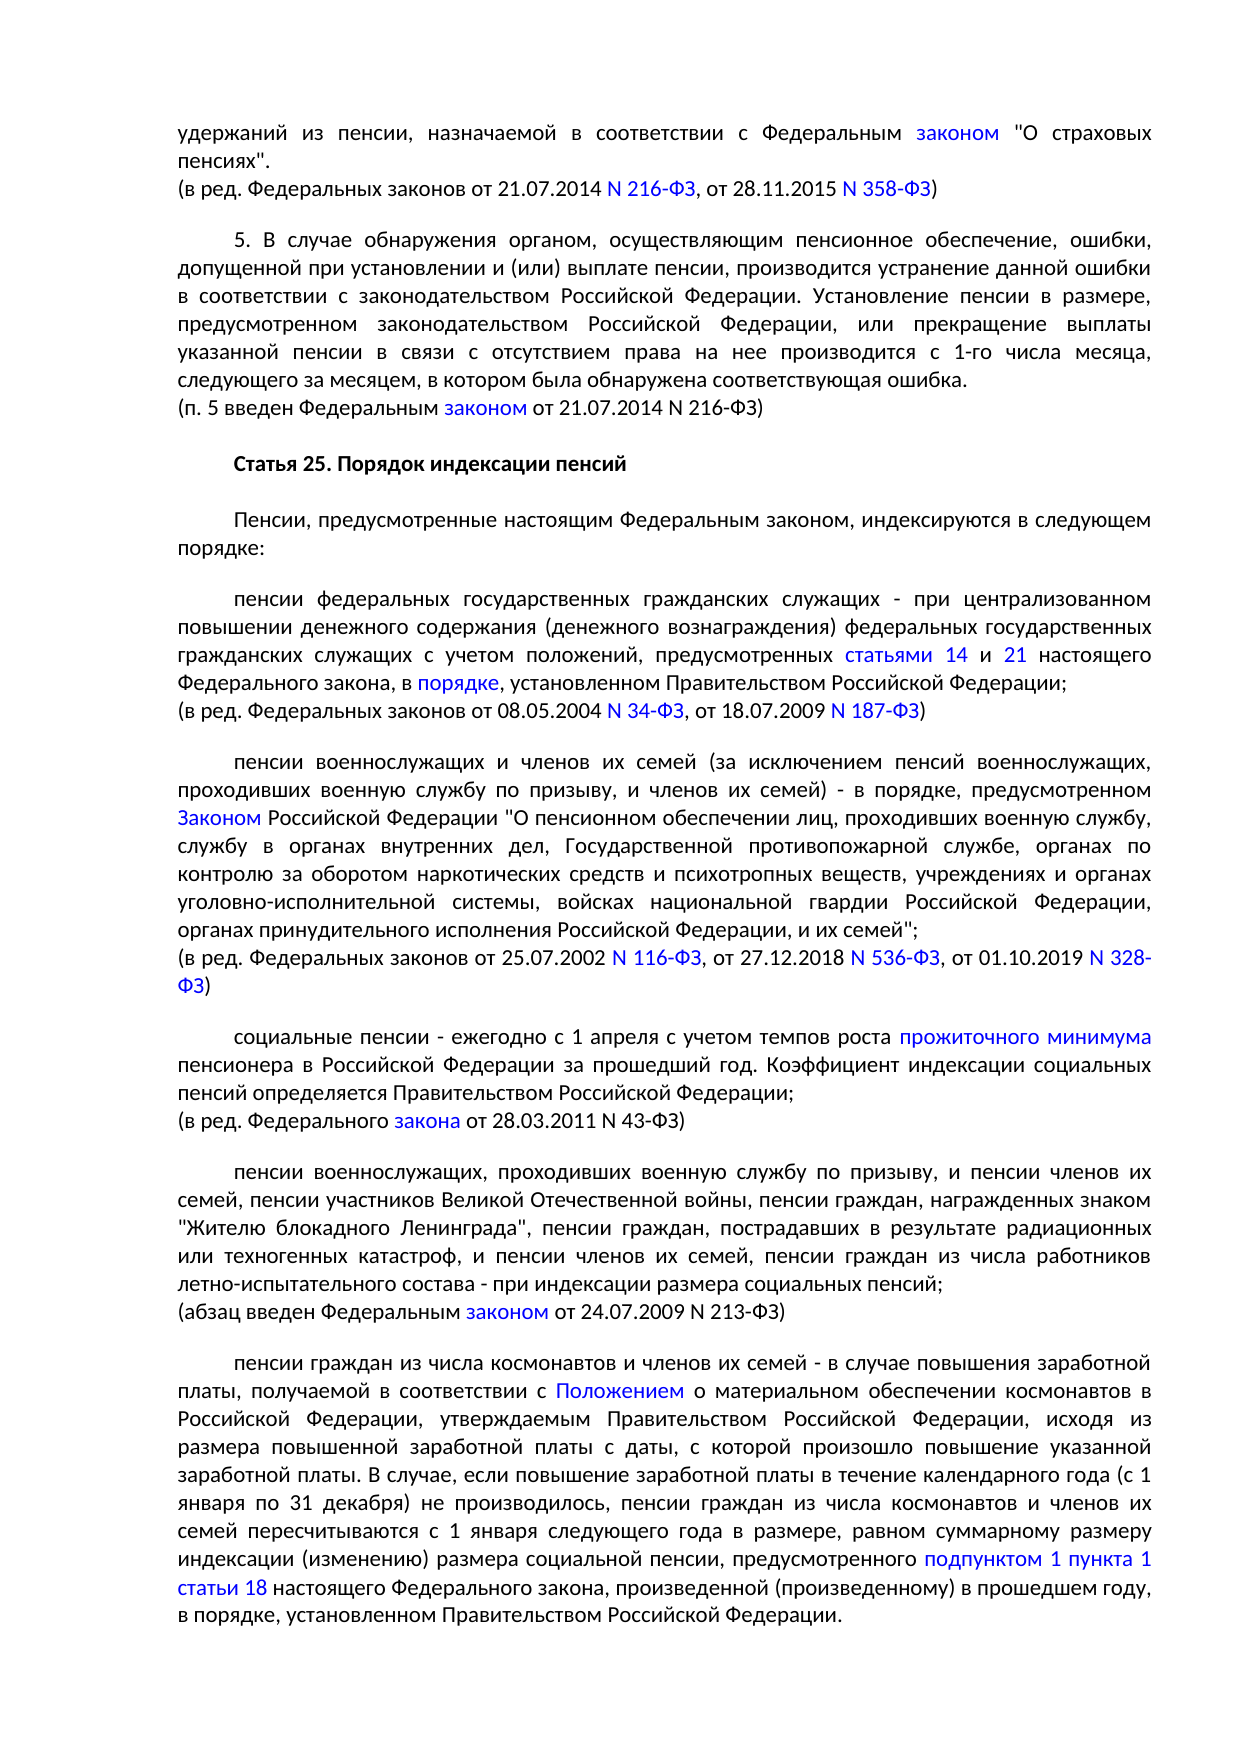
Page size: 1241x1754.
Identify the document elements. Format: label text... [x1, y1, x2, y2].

text пенсии военнослужащих и членов их семей (за исключением пенсий военнослужащих, проходивших военную службу по призыву, и членов их семей) - в порядке, предусмотренном Законом Российской Федерации "О пенсионном обеспечении лиц, проходивших военную службу, службу в органах внутренних дел, Государственной противопожарной службе, органах по контролю за оборотом наркотических средств и психотропных веществ, учреждениях и органах уголовно-исполнительной системы, войсках национальной гвардии Российской Федерации, органах принудительного исполнения Российской Федерации, и их семей"; [177, 747, 1152, 943]
text социальные пенсии - ежегодно с 1 апреля с учетом темпов роста прожиточного минимума пенсионера в Российской Федерации за прошедший год. Коэффициент индексации социальных пенсий определяется Правительством Российской Федерации; [177, 1022, 1152, 1106]
text (абзац введен Федеральным законом от 24.07.2009 N 213-ФЗ) [177, 1297, 1152, 1326]
text (п. 5 введен Федеральным законом от 21.07.2014 N 216-ФЗ) [177, 393, 1152, 421]
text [177, 118, 1152, 174]
text (в ред. Федеральных законов от 08.05.2004 N 34-ФЗ, от 18.07.2009 N 187-ФЗ) [177, 696, 1152, 724]
text (в ред. Федерального закона от 28.03.2011 N 43-ФЗ) [177, 1106, 1152, 1134]
text Пенсии, предусмотренные настоящим Федеральным законом, индексируются в следующем порядке: [177, 505, 1152, 561]
text пенсии военнослужащих, проходивших военную службу по призыву, и пенсии членов их семей, пенсии участников Великой Отечественной войны, пенсии граждан, награжденных знаком "Жителю блокадного Ленинграда", пенсии граждан, пострадавших в результате радиационных или техногенных катастроф, и пенсии членов их семей, пенсии граждан из числа работников летно-испытательного состава - при индексации размера социальных пенсий; [177, 1157, 1152, 1297]
title Статья 25. Порядок индексации пенсий [177, 449, 1152, 477]
text (в ред. Федеральных законов от 21.07.2014 N 216-ФЗ, от 28.11.2015 N 358-ФЗ) [177, 174, 1152, 202]
text пенсии граждан из числа космонавтов и членов их семей - в случае повышения заработной платы, получаемой в соответствии с Положением о материальном обеспечении космонавтов в Российской Федерации, утверждаемым Правительством Российской Федерации, исходя из размера повышенной заработной платы с даты, с которой произошло повышение указанной заработной платы. В случае, если повышение заработной платы в течение календарного года (с 1 января по 31 декабря) не производилось, пенсии граждан из числа космонавтов и членов их семей пересчитываются с 1 января следующего года в размере, равном суммарному размеру индексации (изменению) размера социальной пенсии, предусмотренного подпунктом 1 пункта 1 статьи 18 настоящего Федерального закона, произведенной (произведенному) в прошедшем году, в порядке, установленном Правительством Российской Федерации. [177, 1348, 1152, 1629]
text пенсии федеральных государственных гражданских служащих - при централизованном повышении денежного содержания (денежного вознаграждения) федеральных государственных гражданских служащих с учетом положений, предусмотренных статьями 14 и 21 настоящего Федерального закона, в порядке, установленном Правительством Российской Федерации; [177, 584, 1152, 696]
text (в ред. Федеральных законов от 25.07.2002 N 116-ФЗ, от 27.12.2018 N 536-ФЗ, от 01.10.2019 N 328-ФЗ) [177, 943, 1152, 999]
text 5. В случае обнаружения органом, осуществляющим пенсионное обеспечение, ошибки, допущенной при установлении и (или) выплате пенсии, производится устранение данной ошибки в соответствии с законодательством Российской Федерации. Установление пенсии в размере, предусмотренном законодательством Российской Федерации, или прекращение выплаты указанной пенсии в связи с отсутствием права на нее производится с 1-го числа месяца, следующего за месяцем, в котором была обнаружена соответствующая ошибка. [177, 225, 1152, 393]
